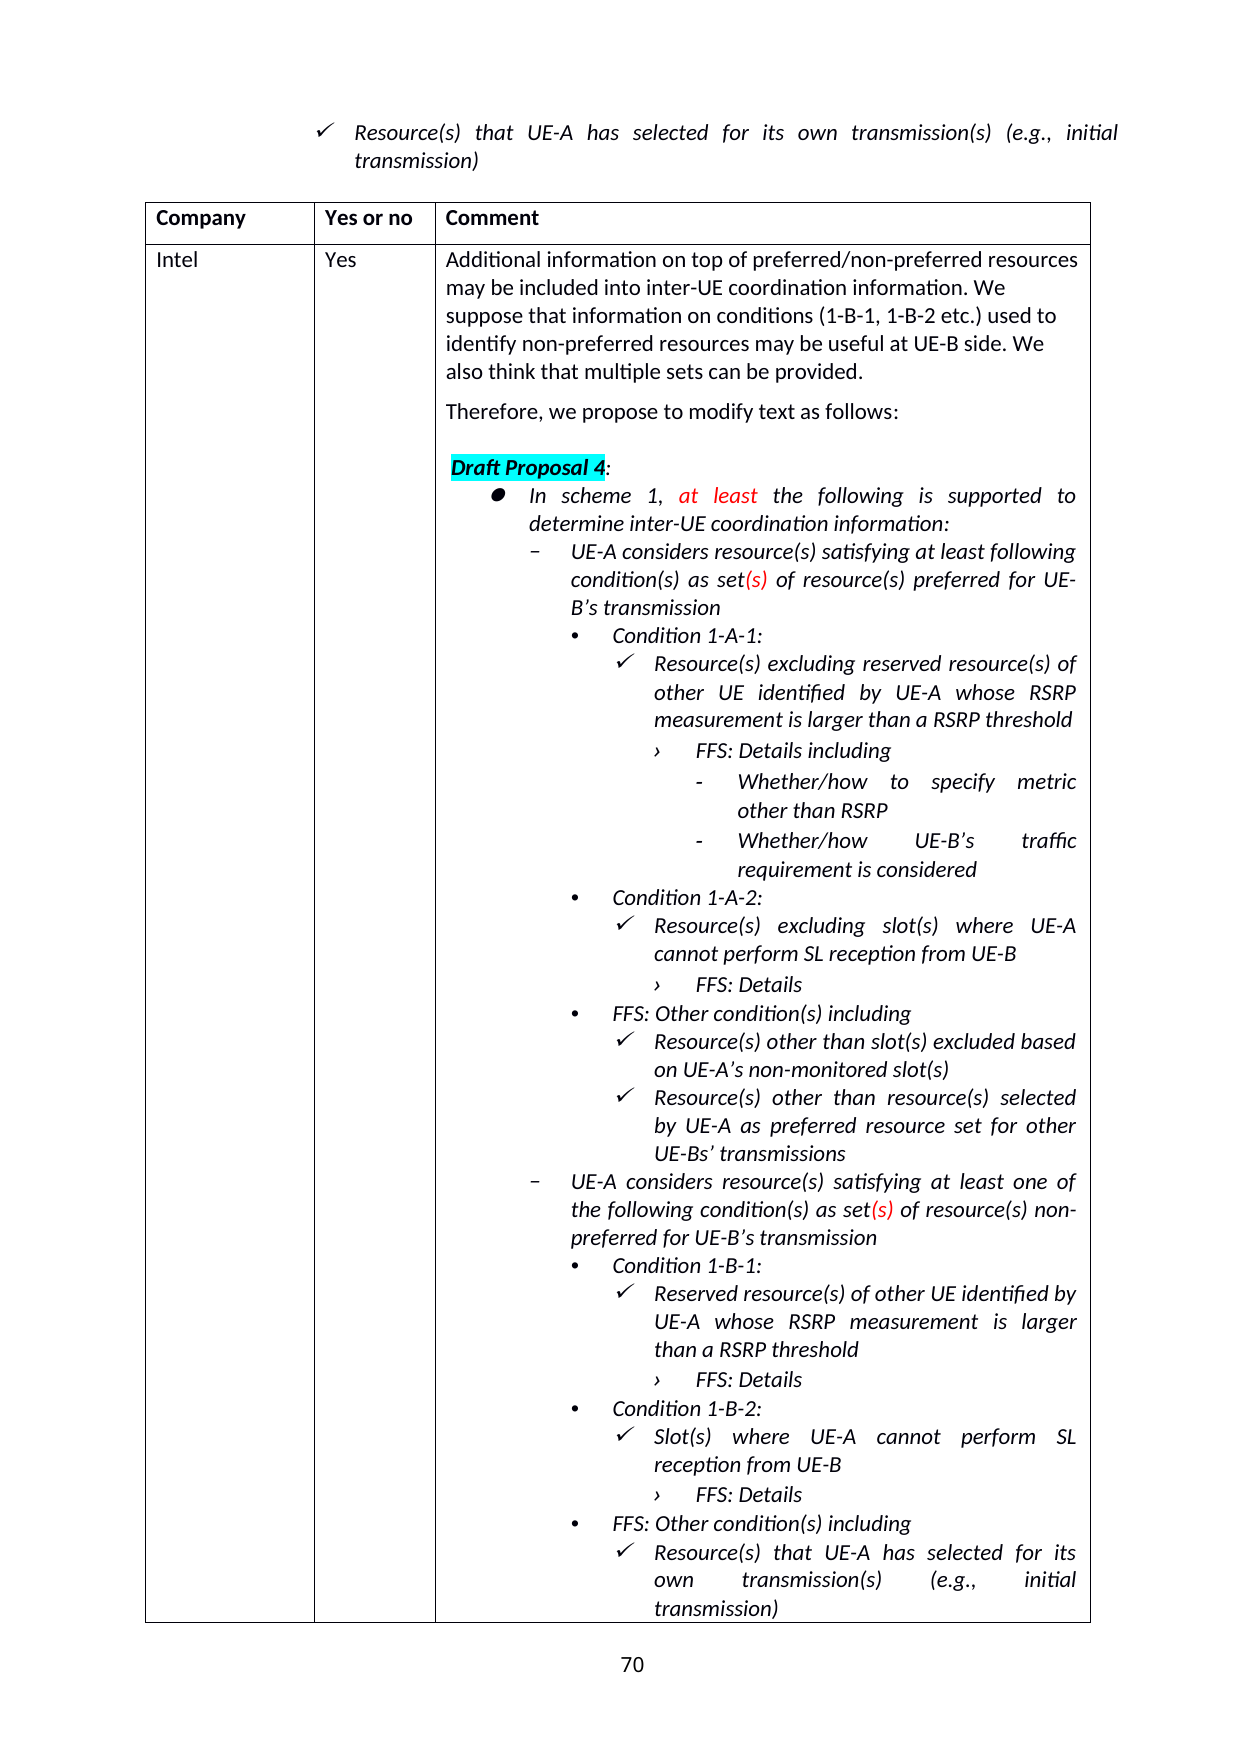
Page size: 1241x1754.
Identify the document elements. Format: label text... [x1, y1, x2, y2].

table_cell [436, 245, 1090, 1622]
table_cell Intel [146, 245, 314, 1622]
table_header Comment [436, 203, 1090, 244]
list Resource(s) that UE-A has selected for its own transmission(s) (e.g., initial transmission) [312, 118, 1122, 174]
table_header Yes or no [315, 203, 435, 244]
table_header Company [146, 203, 314, 244]
table_cell Yes [315, 245, 435, 1622]
